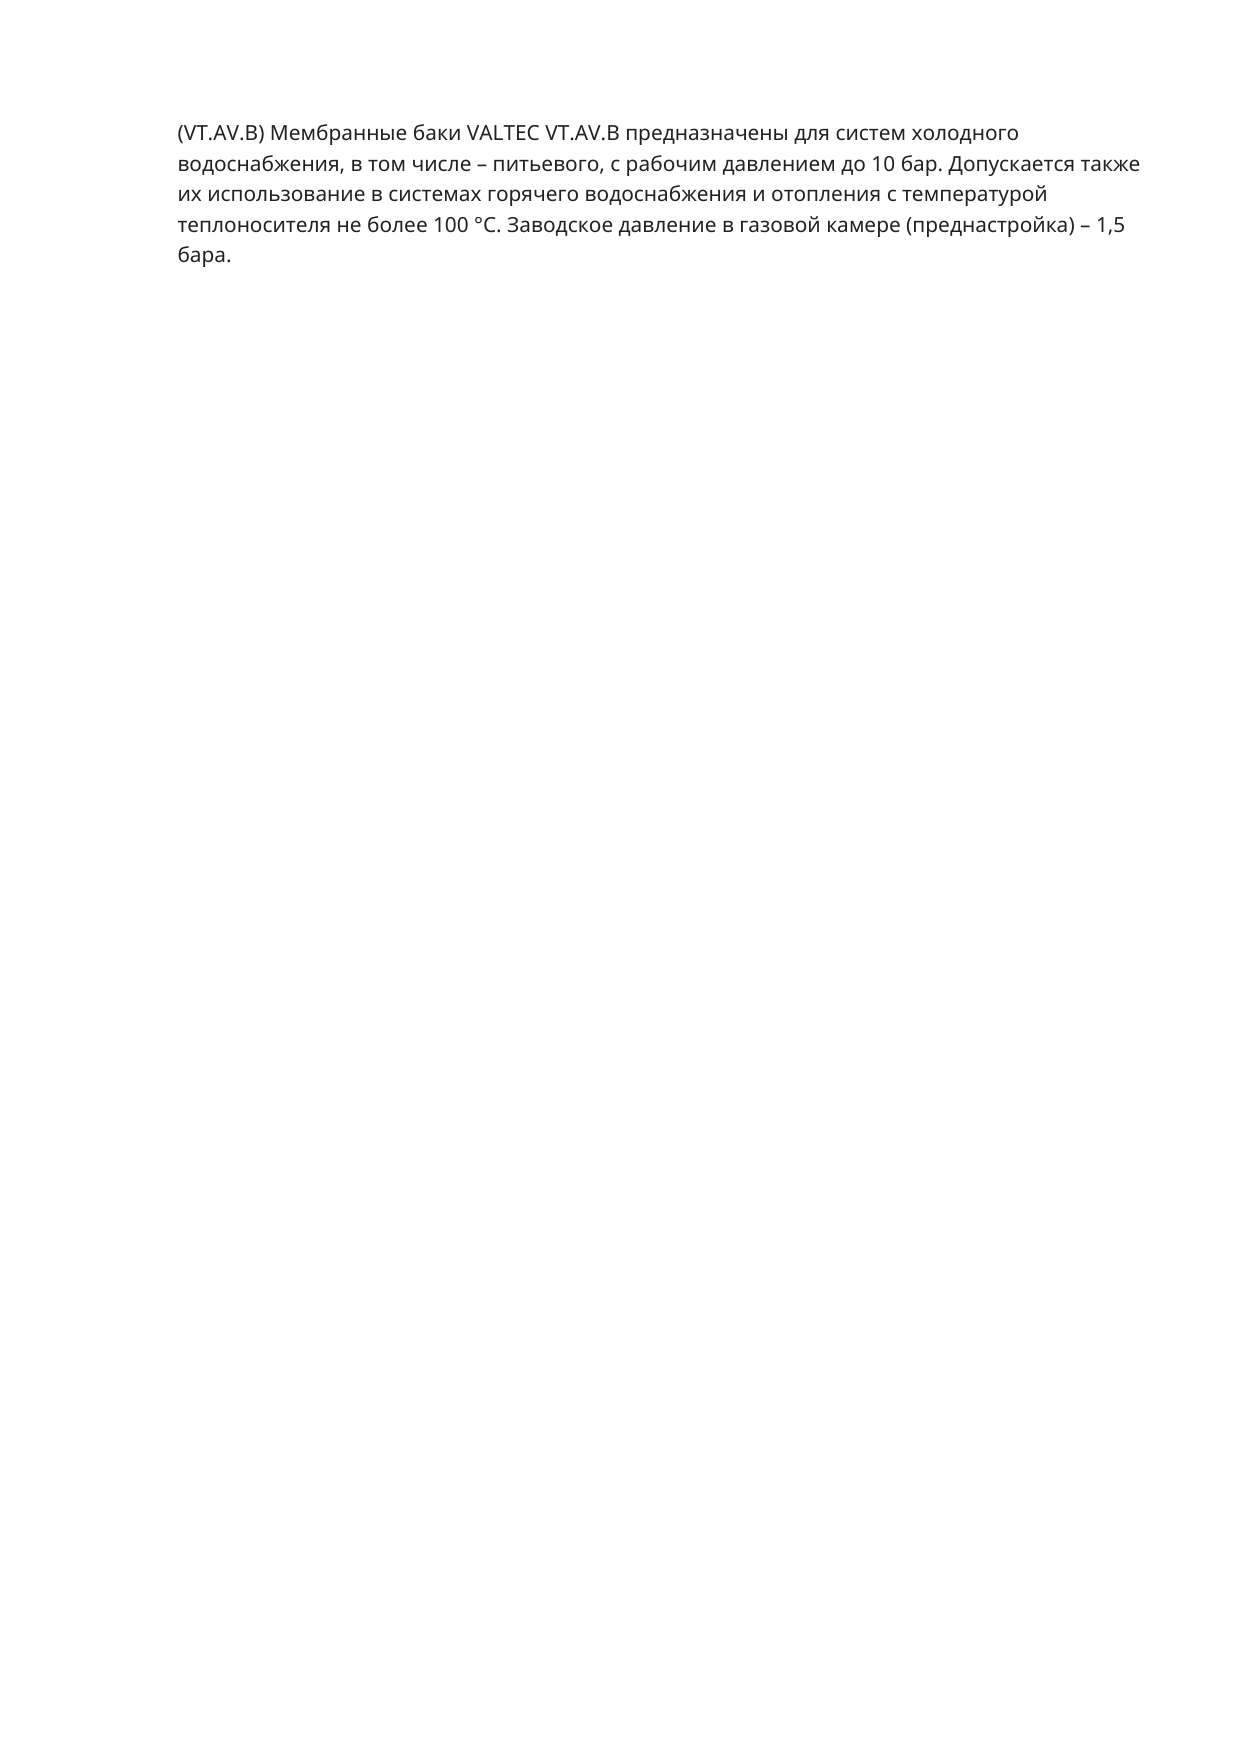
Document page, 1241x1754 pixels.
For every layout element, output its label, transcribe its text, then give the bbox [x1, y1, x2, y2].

text (VT.AV.B) Мембранные баки VALTEC VT.AV.B предназначены для систем холодного водоснабжения, в том числе – питьевого, с рабочим давлением до 10 бар. Допускается также их использование в системах горячего водоснабжения и отопления с температурой теплоносителя не более 100 °С. Заводское давление в газовой камере (преднастройка) – 1,5 бара. [177, 118, 1152, 269]
